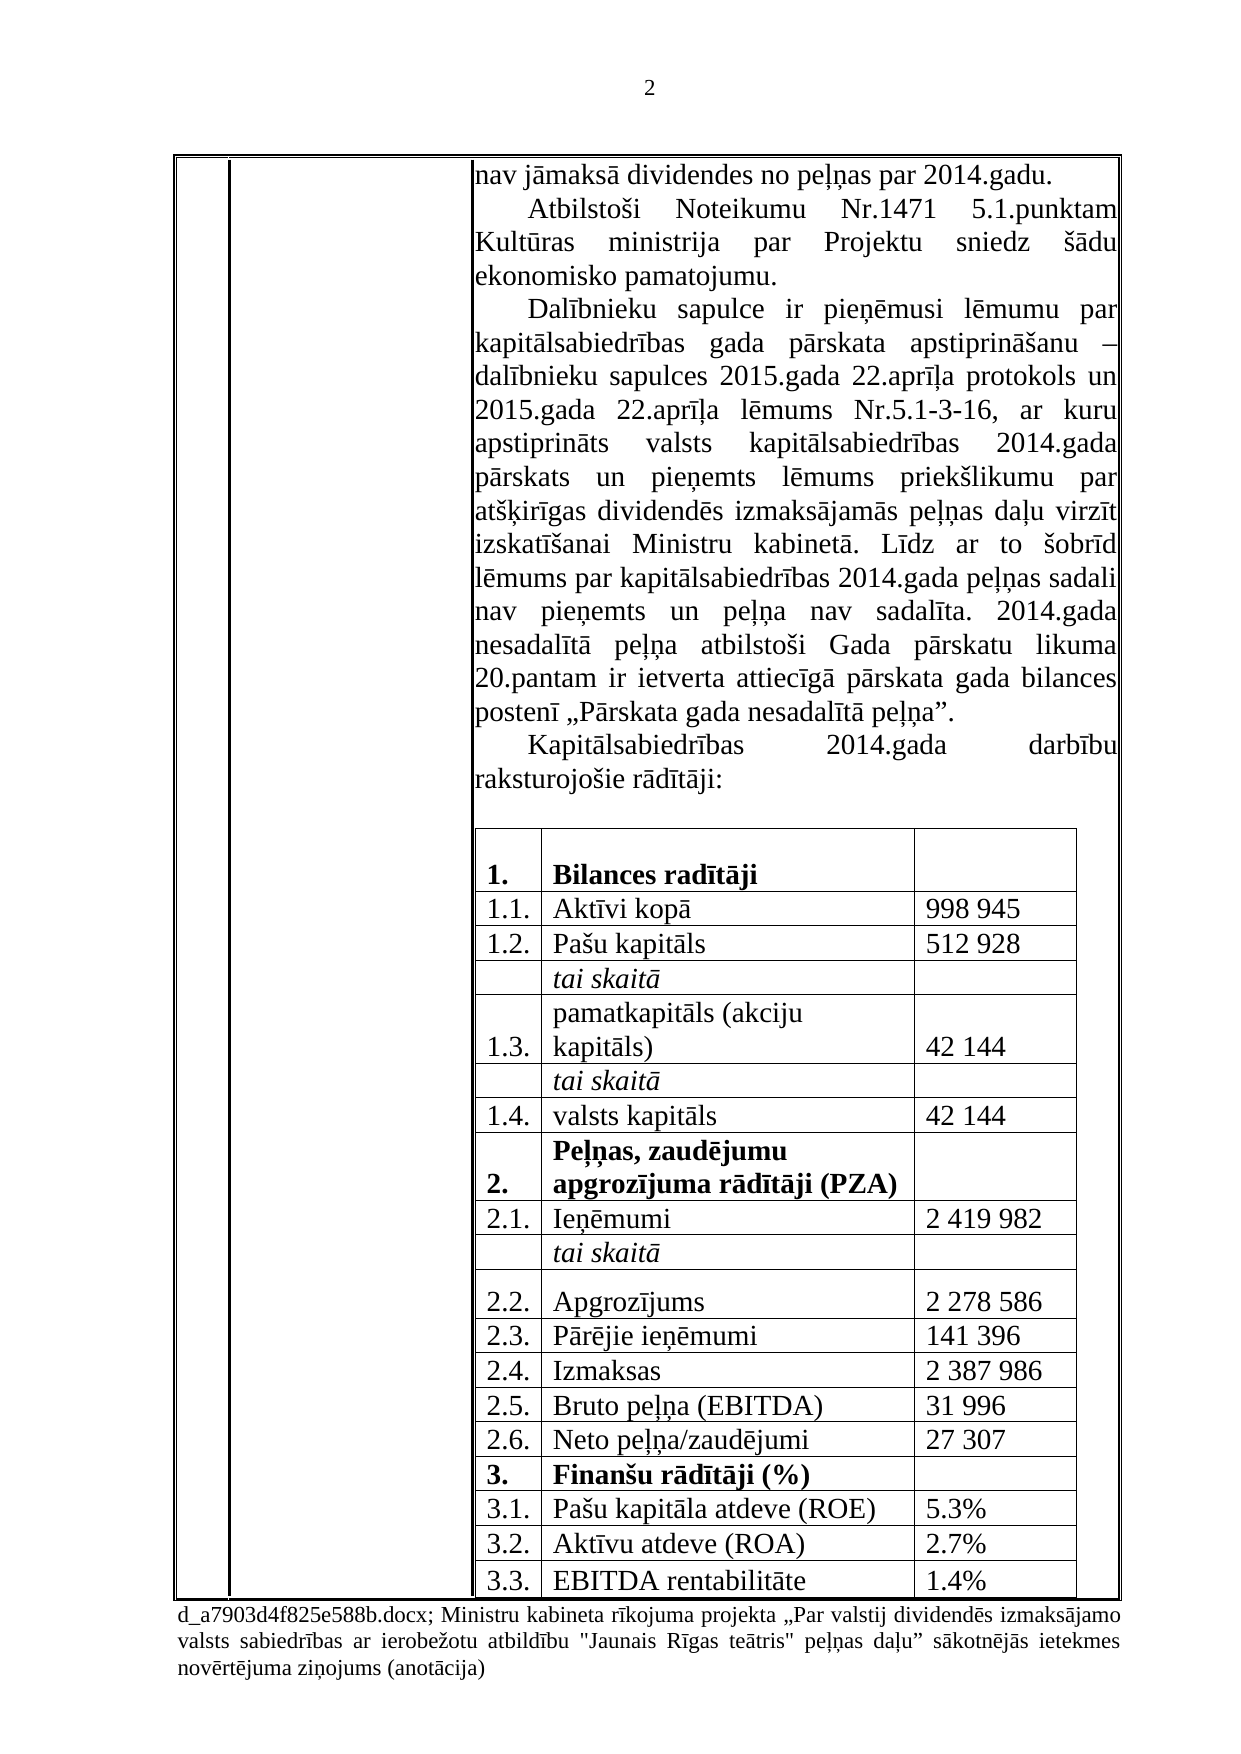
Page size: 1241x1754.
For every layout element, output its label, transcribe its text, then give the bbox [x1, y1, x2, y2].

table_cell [229, 158, 472, 1598]
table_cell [472, 158, 1118, 1598]
table_cell 2. [177, 156, 229, 1598]
